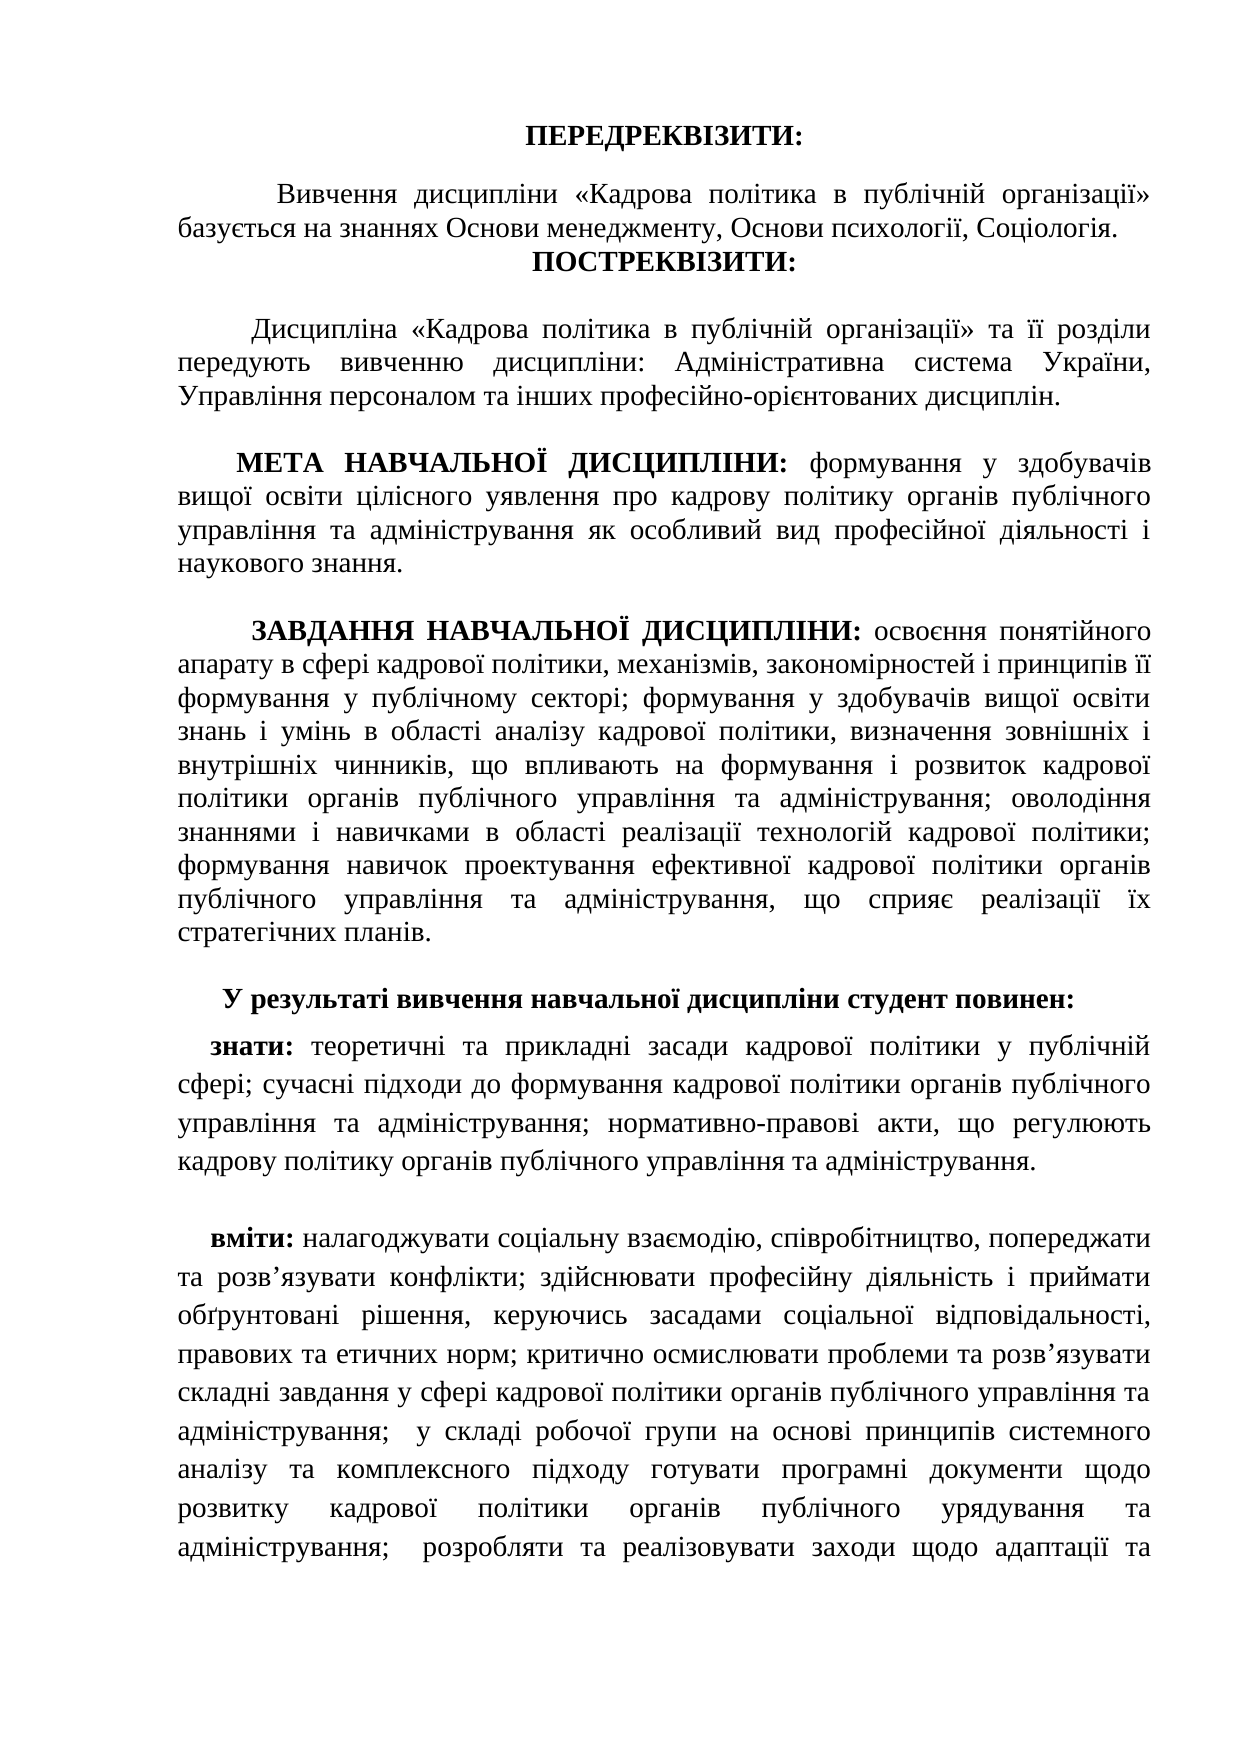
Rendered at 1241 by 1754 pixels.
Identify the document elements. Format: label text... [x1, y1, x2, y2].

text У результаті вивчення навчальної дисципліни студент повинен: [162, 982, 1152, 1015]
text ПОСТРЕКВІЗИТИ: [177, 244, 1152, 277]
list знати: теоретичні та прикладні засади кадрової політики у публічній сфері; сучасні підходи до формування кадрової політики органів публічного управління та адміністрування; нормативно-правові акти, що регулюють кадрову політику органів публічного управління та адміністрування. [177, 1028, 1152, 1177]
text Дисципліна «Кадрова політика в публічній організації» та її розділи передують вивченню дисципліни: Адміністративна система України, Управління персоналом та інших професійно-орієнтованих дисциплін. [177, 311, 1152, 411]
text МЕТА НАВЧАЛЬНОЇ ДИСЦИПЛІНИ: формування у здобувачів вищої освіти цілісного уявлення про кадрову політику органів публічного управління та адміністрування як особливий вид професійної діяльності і наукового знання. [177, 445, 1152, 579]
subtitle ПЕРЕДРЕКВІЗИТИ: [177, 118, 1152, 152]
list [177, 1220, 1152, 1562]
text ЗАВДАННЯ НАВЧАЛЬНОЇ ДИСЦИПЛІНИ: освоєння понятійного апарату в сфері кадрової політики, механізмів, закономірностей і принципів її формування у публічному секторі; формування у здобувачів вищої освіти знань і умінь в області аналізу кадрової політики, визначення зовнішніх і внутрішніх чинників, що впливають на формування і розвиток кадрової політики органів публічного управління та адміністрування; оволодіння знаннями і навичками в області реалізації технологій кадрової політики; формування навичок проектування ефективної кадрової політики органів публічного управління та адміністрування, що сприяє реалізації їх стратегічних планів. [177, 613, 1152, 948]
text Вивчення дисципліни «Кадрова політика в публічній організації» базується на знаннях Основи менеджменту, Основи психології, Соціологія. [177, 177, 1152, 244]
